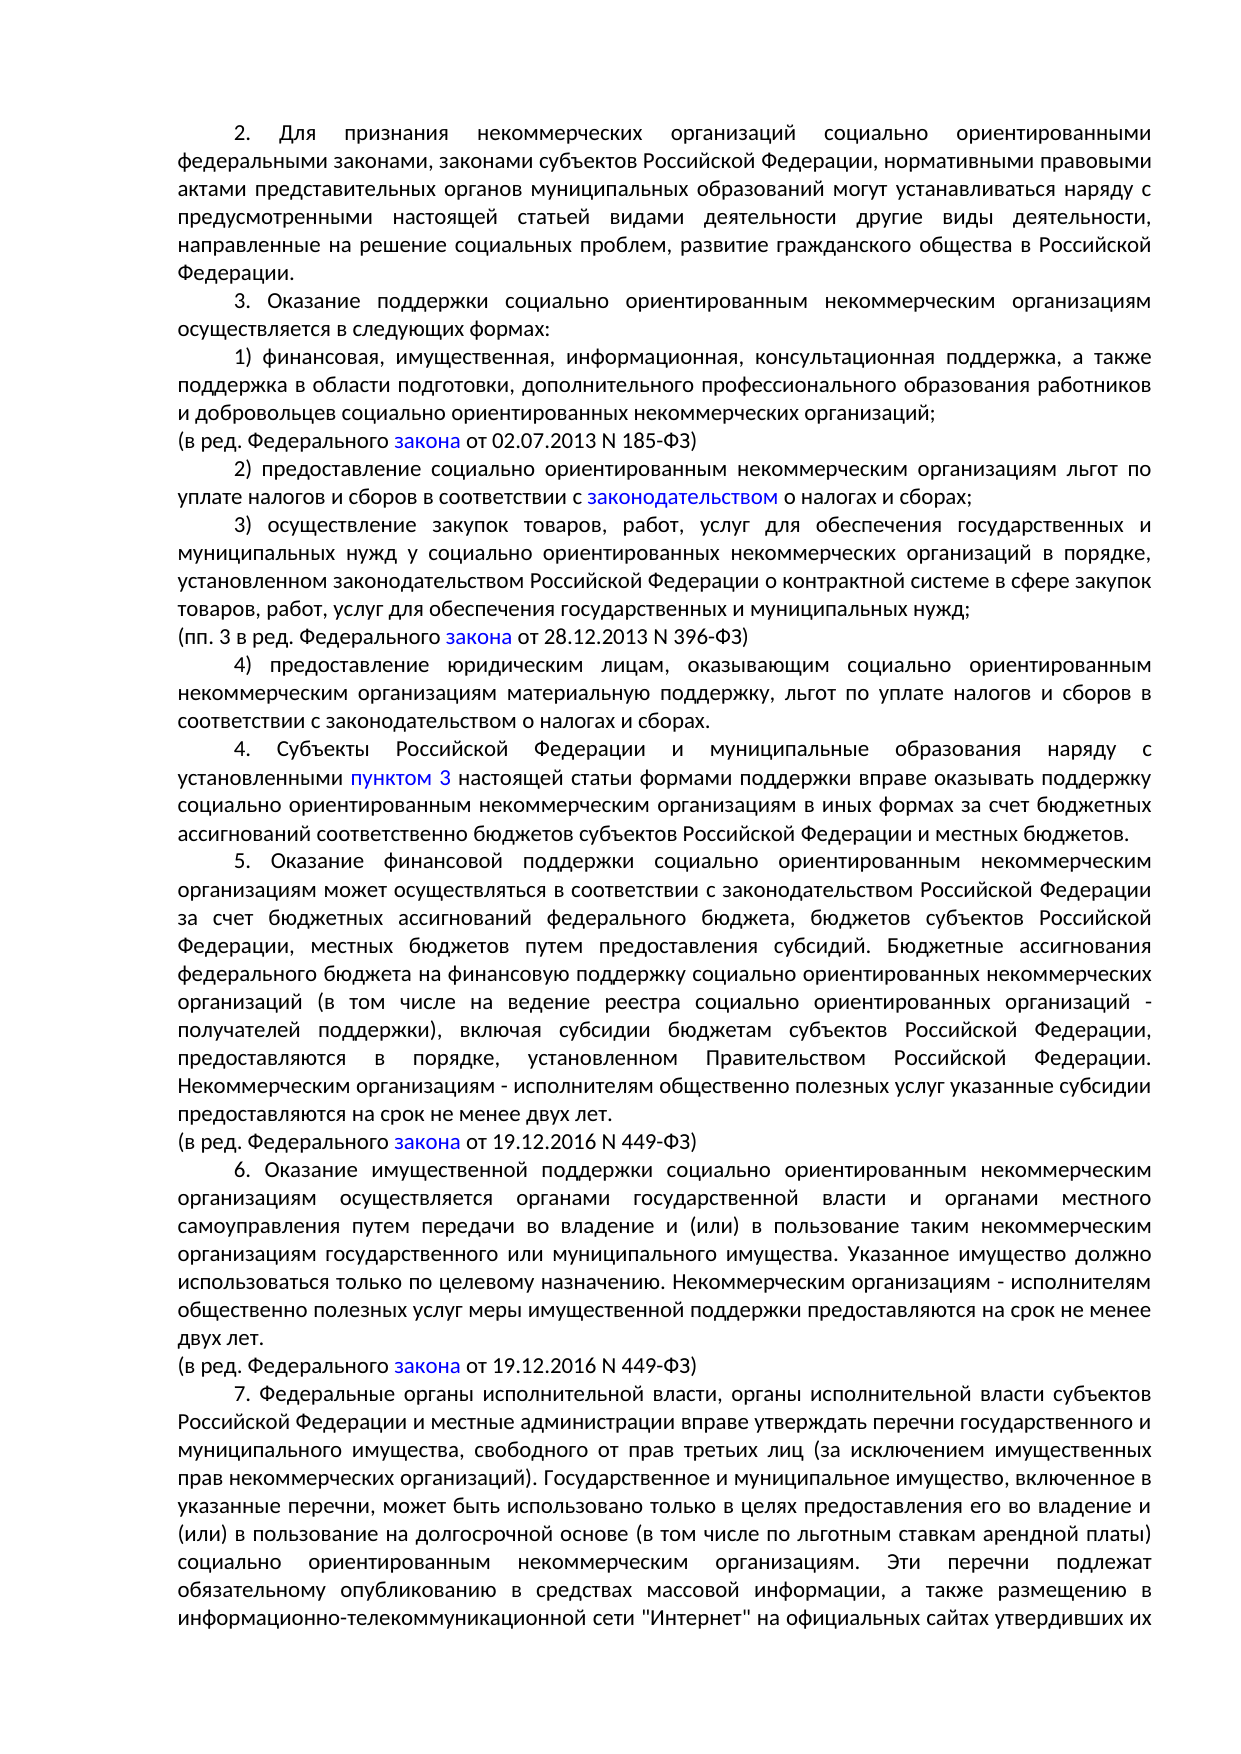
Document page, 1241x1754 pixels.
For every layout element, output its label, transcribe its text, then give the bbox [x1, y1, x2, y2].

text 3) осуществление закупок товаров, работ, услуг для обеспечения государственных и муниципальных нужд у социально ориентированных некоммерческих организаций в порядке, установленном законодательством Российской Федерации о контрактной системе в сфере закупок товаров, работ, услуг для обеспечения государственных и муниципальных нужд; [177, 510, 1152, 622]
text 5. Оказание финансовой поддержки социально ориентированным некоммерческим организациям может осуществляться в соответствии с законодательством Российской Федерации за счет бюджетных ассигнований федерального бюджета, бюджетов субъектов Российской Федерации, местных бюджетов путем предоставления субсидий. Бюджетные ассигнования федерального бюджета на финансовую поддержку социально ориентированных некоммерческих организаций (в том числе на ведение реестра социально ориентированных организаций - получателей поддержки), включая субсидии бюджетам субъектов Российской Федерации, предоставляются в порядке, установленном Правительством Российской Федерации. Некоммерческим организациям - исполнителям общественно полезных услуг указанные субсидии предоставляются на срок не менее двух лет. [177, 847, 1152, 1127]
text 4) предоставление юридическим лицам, оказывающим социально ориентированным некоммерческим организациям материальную поддержку, льгот по уплате налогов и сборов в соответствии с законодательством о налогах и сборах. [177, 651, 1152, 734]
text (в ред. Федерального закона от 19.12.2016 N 449-ФЗ) [177, 1127, 1152, 1155]
text 2) предоставление социально ориентированным некоммерческим организациям льгот по уплате налогов и сборов в соответствии с законодательством о налогах и сборах; [177, 454, 1152, 510]
text (в ред. Федерального закона от 02.07.2013 N 185-ФЗ) [177, 426, 1152, 454]
text (пп. 3 в ред. Федерального закона от 28.12.2013 N 396-ФЗ) [177, 622, 1152, 651]
text 2. Для признания некоммерческих организаций социально ориентированными федеральными законами, законами субъектов Российской Федерации, нормативными правовыми актами представительных органов муниципальных образований могут устанавливаться наряду с предусмотренными настоящей статьей видами деятельности другие виды деятельности, направленные на решение социальных проблем, развитие гражданского общества в Российской Федерации. [177, 118, 1152, 286]
text (в ред. Федерального закона от 19.12.2016 N 449-ФЗ) [177, 1351, 1152, 1379]
text 6. Оказание имущественной поддержки социально ориентированным некоммерческим организациям осуществляется органами государственной власти и органами местного самоуправления путем передачи во владение и (или) в пользование таким некоммерческим организациям государственного или муниципального имущества. Указанное имущество должно использоваться только по целевому назначению. Некоммерческим организациям - исполнителям общественно полезных услуг меры имущественной поддержки предоставляются на срок не менее двух лет. [177, 1155, 1152, 1351]
text 1) финансовая, имущественная, информационная, консультационная поддержка, а также поддержка в области подготовки, дополнительного профессионального образования работников и добровольцев социально ориентированных некоммерческих организаций; [177, 342, 1152, 426]
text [177, 1379, 1152, 1631]
text 3. Оказание поддержки социально ориентированным некоммерческим организациям осуществляется в следующих формах: [177, 286, 1152, 342]
text 4. Субъекты Российской Федерации и муниципальные образования наряду с установленными пунктом 3 настоящей статьи формами поддержки вправе оказывать поддержку социально ориентированным некоммерческим организациям в иных формах за счет бюджетных ассигнований соответственно бюджетов субъектов Российской Федерации и местных бюджетов. [177, 734, 1152, 847]
